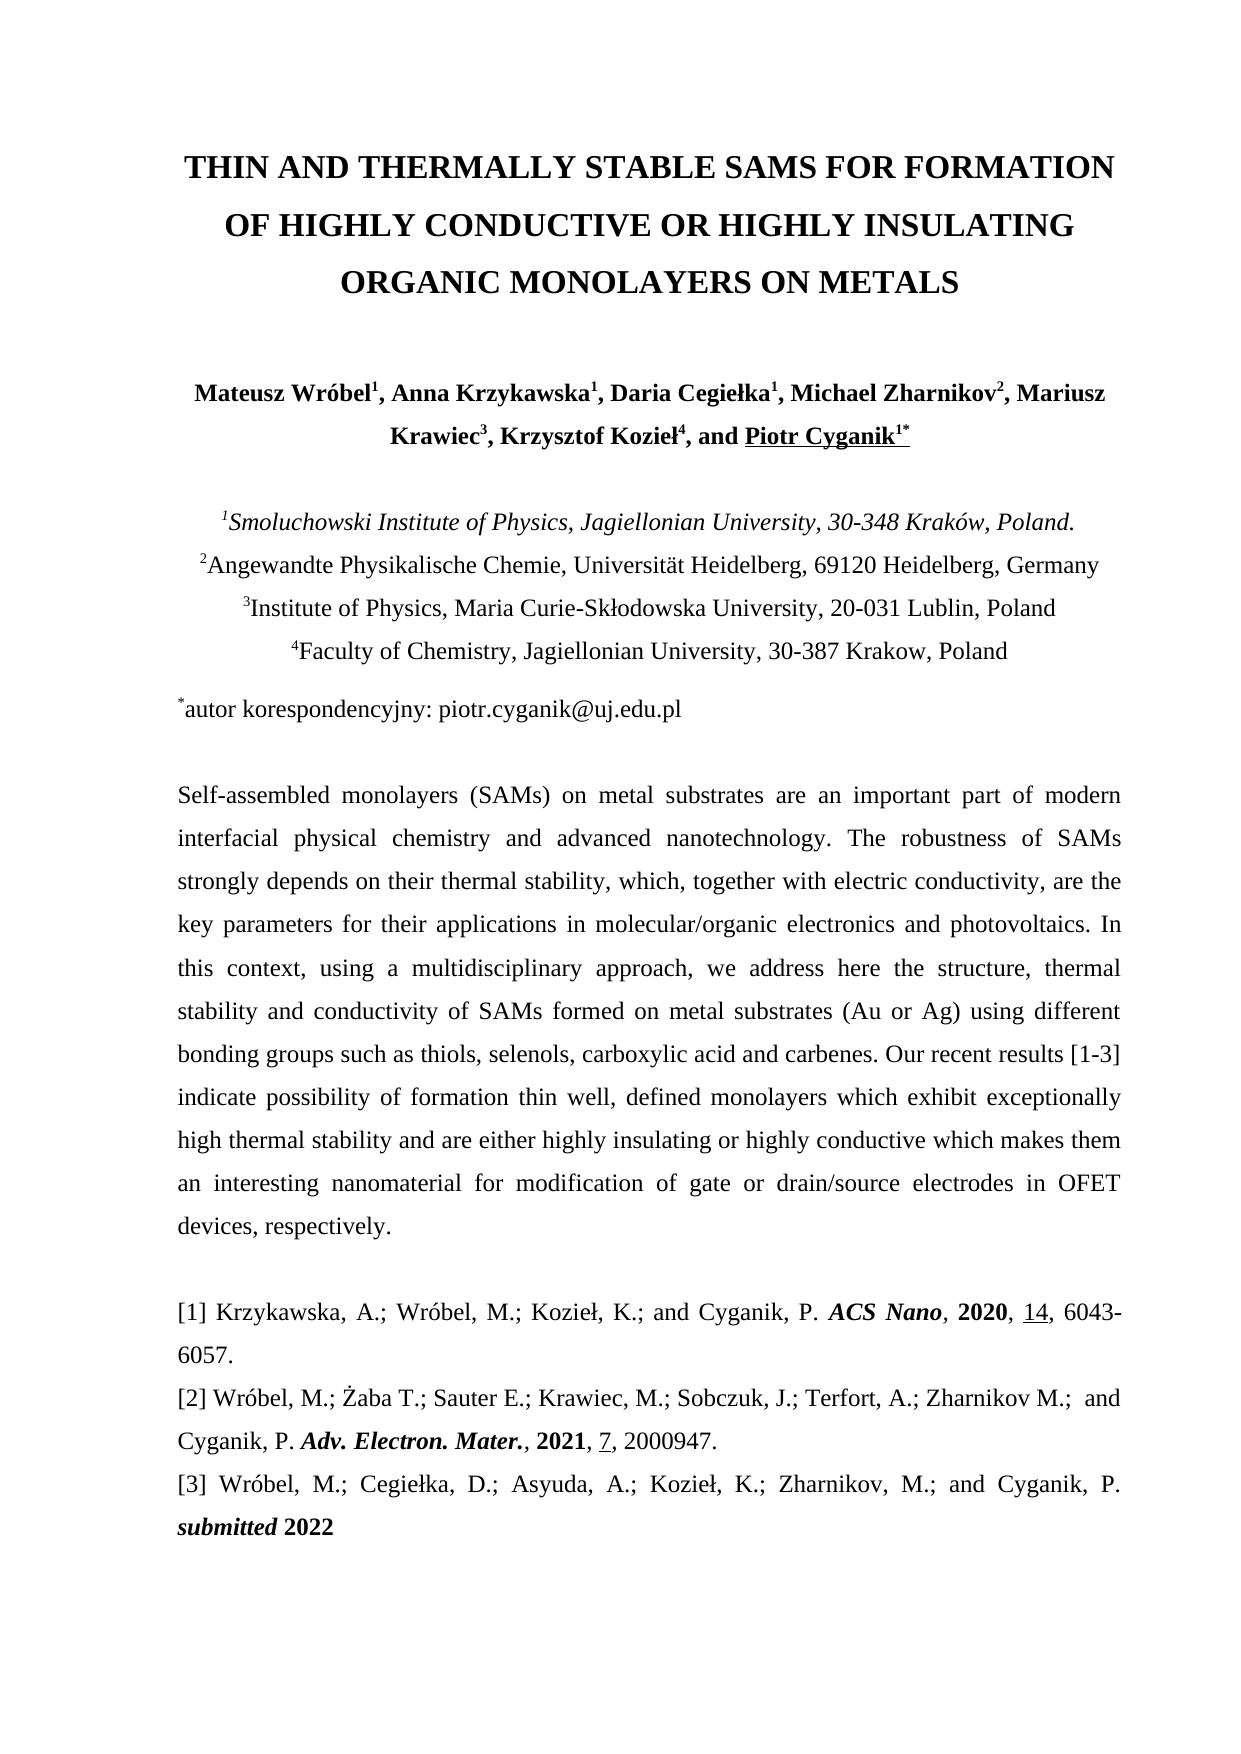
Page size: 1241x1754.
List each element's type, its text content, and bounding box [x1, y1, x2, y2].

text 4Faculty of Chemistry, Jagiellonian University, 30-387 Krakow, Poland [177, 636, 1122, 665]
text 1Smoluchowski Institute of Physics, Jagiellonian University, 30-348 Kraków, Poland. [177, 507, 1122, 536]
text 2Angewandte Physikalische Chemie, Universität Heidelberg, 69120 Heidelberg, Germany [177, 550, 1122, 579]
text [2] Wróbel, M.; Żaba T.; Sauter E.; Krawiec, M.; Sobczuk, J.; Terfort, A.; Zharnikov M.; and Cyganik, P. Adv. Electron. Mater., 2021, 7, 2000947. [177, 1383, 1122, 1455]
text Thin and Thermally Stable SAMs for Formation of Highly Conductive or Highly Insulating Organic Monolayers on Metals [177, 148, 1122, 301]
text [3] Wróbel, M.; Cegiełka, D.; Asyuda, A.; Kozieł, K.; Zharnikov, M.; and Cyganik, P. submitted 2022 [177, 1469, 1122, 1541]
text 3Institute of Physics, Maria Curie-Skłodowska University, 20-031 Lublin, Poland [177, 593, 1122, 622]
text [1] Krzykawska, A.; Wróbel, M.; Kozieł, K.; and Cyganik, P. ACS Nano, 2020, 14, 6043-6057. [177, 1297, 1122, 1368]
text *autor korespondencyjny: piotr.cyganik@uj.edu.pl [177, 694, 1122, 723]
text Mateusz Wróbel1, Anna Krzykawska1, Daria Cegiełka1, Michael Zharnikov2, Mariusz Krawiec3, Krzysztof Kozieł4, and Piotr Cyganik1* [177, 378, 1122, 449]
text Self-assembled monolayers (SAMs) on metal substrates are an important part of modern interfacial physical chemistry and advanced nanotechnology. The robustness of SAMs strongly depends on their thermal stability, which, together with electric conductivity, are the key parameters for their applications in molecular/organic electronics and photovoltaics. In this context, using a multidisciplinary approach, we address here the structure, thermal stability and conductivity of SAMs formed on metal substrates (Au or Ag) using different bonding groups such as thiols, selenols, carboxylic acid and carbenes. Our recent results [1-3] indicate possibility of formation thin well, defined monolayers which exhibit exceptionally high thermal stability and are either highly insulating or highly conductive which makes them an interesting nanomaterial for modification of gate or drain/source electrodes in OFET devices, respectively. [177, 780, 1122, 1240]
